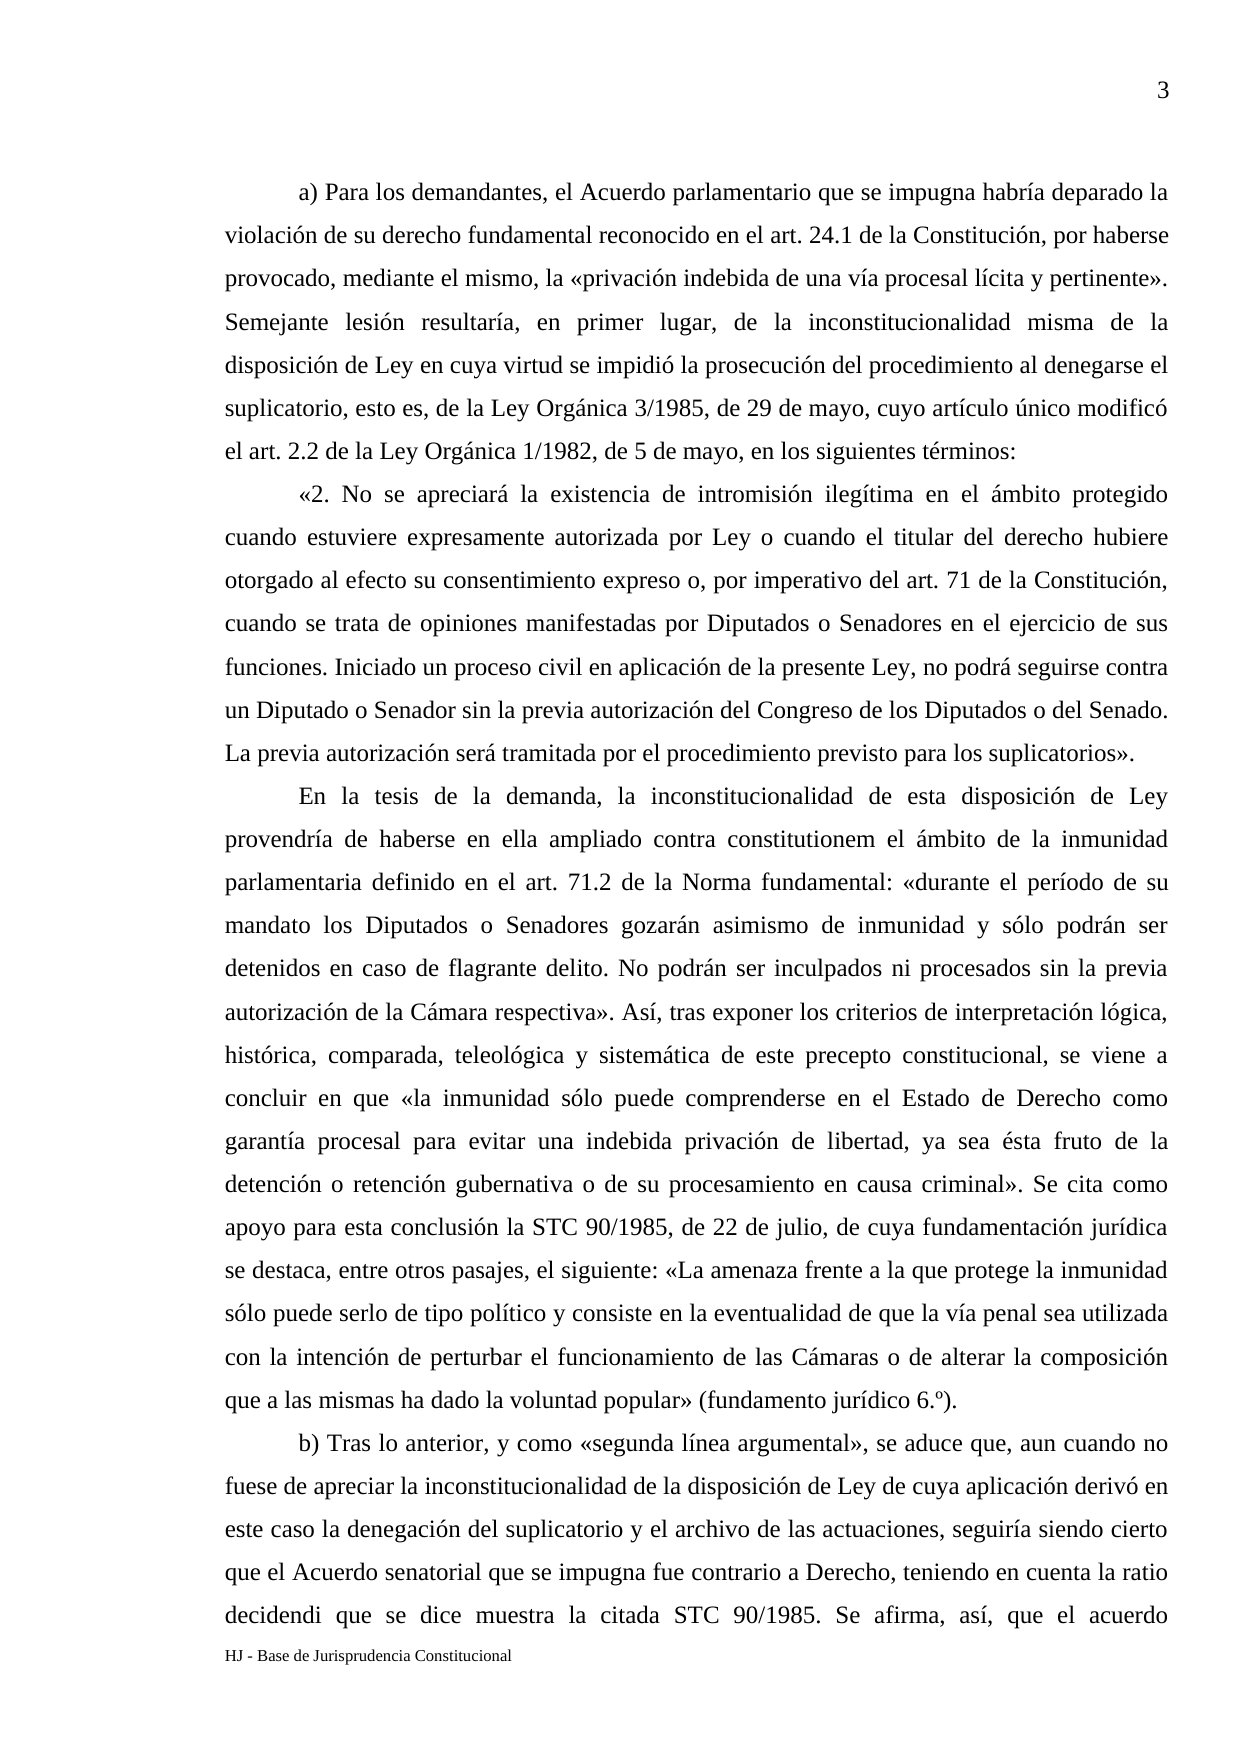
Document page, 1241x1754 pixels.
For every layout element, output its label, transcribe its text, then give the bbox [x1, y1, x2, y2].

text En la tesis de la demanda, la inconstitucionalidad de esta disposición de Ley provendría de haberse en ella ampliado contra constitutionem el ámbito de la inmunidad parlamentaria definido en el art. 71.2 de la Norma fundamental: «durante el período de su mandato los Diputados o Senadores gozarán asimismo de inmunidad y sólo podrán ser detenidos en caso de flagrante delito. No podrán ser inculpados ni procesados sin la previa autorización de la Cámara respectiva». Así, tras exponer los criterios de interpretación lógica, histórica, comparada, teleológica y sistemática de este precepto constitucional, se viene a concluir en que «la inmunidad sólo puede comprenderse en el Estado de Derecho como garantía procesal para evitar una indebida privación de libertad, ya sea ésta fruto de la detención o retención gubernativa o de su procesamiento en causa criminal». Se cita como apoyo para esta conclusión la STC 90/1985, de 22 de julio, de cuya fundamentación jurídica se destaca, entre otros pasajes, el siguiente: «La amenaza frente a la que protege la inmunidad sólo puede serlo de tipo político y consiste en la eventualidad de que la vía penal sea utilizada con la intención de perturbar el funcionamiento de las Cámaras o de alterar la composición que a las mismas ha dado la voluntad popular» (fundamento jurídico 6.º). [224, 781, 1169, 1413]
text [224, 1428, 1169, 1629]
text a) Para los demandantes, el Acuerdo parlamentario que se impugna habría deparado la violación de su derecho fundamental reconocido en el art. 24.1 de la Constitución, por haberse provocado, mediante el mismo, la «privación indebida de una vía procesal lícita y pertinente». Semejante lesión resultaría, en primer lugar, de la inconstitucionalidad misma de la disposición de Ley en cuya virtud se impidió la prosecución del procedimiento al denegarse el suplicatorio, esto es, de la Ley Orgánica 3/1985, de 29 de mayo, cuyo artículo único modificó el art. 2.2 de la Ley Orgánica 1/1982, de 5 de mayo, en los siguientes términos: [224, 177, 1169, 465]
text «2. No se apreciará la existencia de intromisión ilegítima en el ámbito protegido cuando estuviere expresamente autorizada por Ley o cuando el titular del derecho hubiere otorgado al efecto su consentimiento expreso o, por imperativo del art. 71 de la Constitución, cuando se trata de opiniones manifestadas por Diputados o Senadores en el ejercicio de sus funciones. Iniciado un proceso civil en aplicación de la presente Ley, no podrá seguirse contra un Diputado o Senador sin la previa autorización del Congreso de los Diputados o del Senado. La previa autorización será tramitada por el procedimiento previsto para los suplicatorios». [224, 479, 1169, 767]
